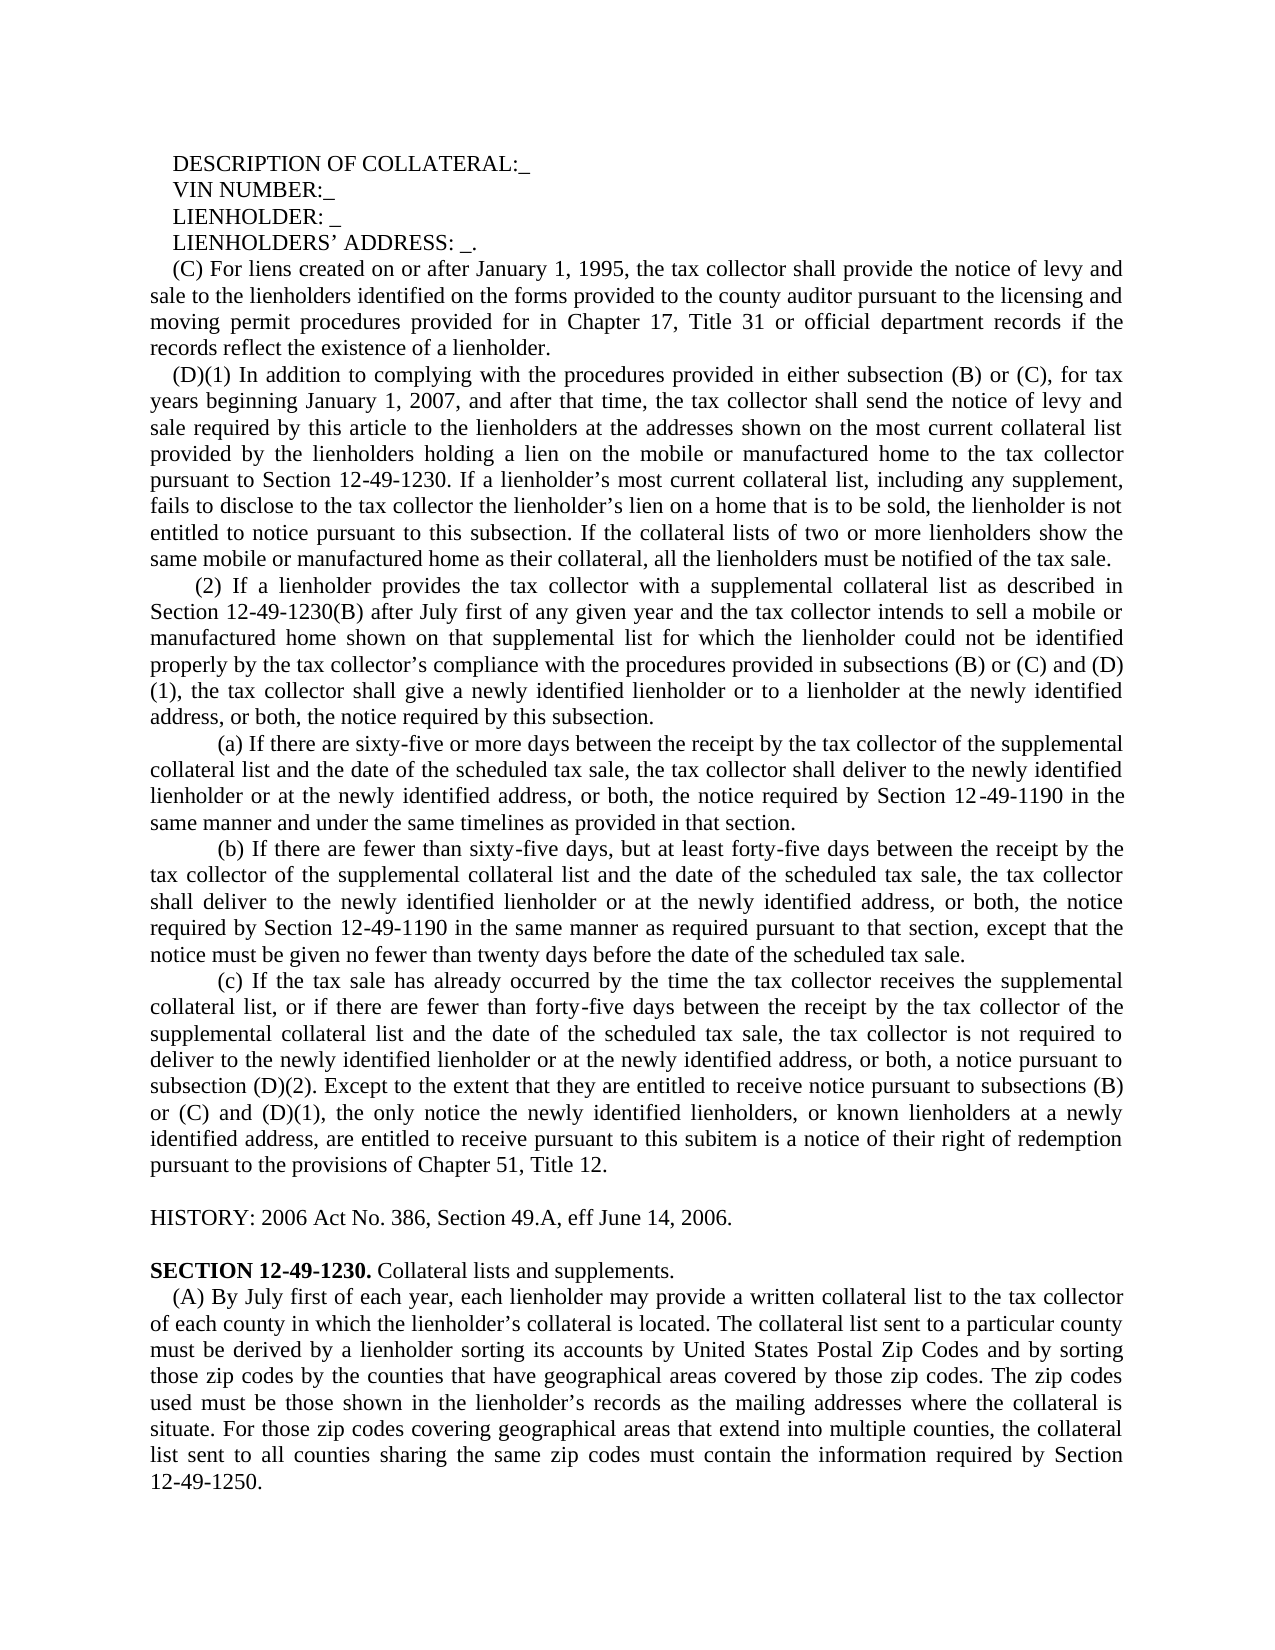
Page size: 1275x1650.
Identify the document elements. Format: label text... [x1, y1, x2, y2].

text HISTORY: 2006 Act No. 386, Section 49.A, eff June 14, 2006. [150, 1204, 1125, 1231]
text DESCRIPTION OF COLLATERAL:_ [150, 150, 1125, 176]
text (D)(1) In addition to complying with the procedures provided in either subsection (B) or (C), for tax years beginning January 1, 2007, and after that time, the tax collector shall send the notice of levy and sale required by this article to the lienholders at the addresses shown on the most current collateral list provided by the lienholders holding a lien on the mobile or manufactured home to the tax collector pursuant to Section 12-49-1230. If a lienholder’s most current collateral list, including any supplement, fails to disclose to the tax collector the lienholder’s lien on a home that is to be sold, the lienholder is not entitled to notice pursuant to this subsection. If the collateral lists of two or more lienholders show the same mobile or manufactured home as their collateral, all the lienholders must be notified of the tax sale. [150, 361, 1125, 572]
text (a) If there are sixty-five or more days between the receipt by the tax collector of the supplemental collateral list and the date of the scheduled tax sale, the tax collector shall deliver to the newly identified lienholder or at the newly identified address, or both, the notice required by Section 12-49-1190 in the same manner and under the same timelines as provided in that section. [150, 730, 1125, 835]
text (b) If there are fewer than sixty-five days, but at least forty-five days between the receipt by the tax collector of the supplemental collateral list and the date of the scheduled tax sale, the tax collector shall deliver to the newly identified lienholder or at the newly identified address, or both, the notice required by Section 12-49-1190 in the same manner as required pursuant to that section, except that the notice must be given no fewer than twenty days before the date of the scheduled tax sale. [150, 835, 1125, 967]
text LIENHOLDERS’ ADDRESS: _. [150, 229, 1125, 255]
text LIENHOLDER: _ [150, 203, 1125, 229]
text SECTION 12-49-1230. Collateral lists and supplements. [150, 1257, 1125, 1283]
text (C) For liens created on or after January 1, 1995, the tax collector shall provide the notice of levy and sale to the lienholders identified on the forms provided to the county auditor pursuant to the licensing and moving permit procedures provided for in Chapter 17, Title 31 or official department records if the records reflect the existence of a lienholder. [150, 255, 1125, 361]
text VIN NUMBER:_ [150, 176, 1125, 203]
text (A) By July first of each year, each lienholder may provide a written collateral list to the tax collector of each county in which the lienholder’s collateral is located. The collateral list sent to a particular county must be derived by a lienholder sorting its accounts by United States Postal Zip Codes and by sorting those zip codes by the counties that have geographical areas covered by those zip codes. The zip codes used must be those shown in the lienholder’s records as the mailing addresses where the collateral is situate. For those zip codes covering geographical areas that extend into multiple counties, the collateral list sent to all counties sharing the same zip codes must contain the information required by Section 12-49-1250. [150, 1283, 1125, 1494]
text (c) If the tax sale has already occurred by the time the tax collector receives the supplemental collateral list, or if there are fewer than forty-five days between the receipt by the tax collector of the supplemental collateral list and the date of the scheduled tax sale, the tax collector is not required to deliver to the newly identified lienholder or at the newly identified address, or both, a notice pursuant to subsection (D)(2). Except to the extent that they are entitled to receive notice pursuant to subsections (B) or (C) and (D)(1), the only notice the newly identified lienholders, or known lienholders at a newly identified address, are entitled to receive pursuant to this subitem is a notice of their right of redemption pursuant to the provisions of Chapter 51, Title 12. [150, 967, 1125, 1178]
text (2) If a lienholder provides the tax collector with a supplemental collateral list as described in Section 12-49-1230(B) after July first of any given year and the tax collector intends to sell a mobile or manufactured home shown on that supplemental list for which the lienholder could not be identified properly by the tax collector’s compliance with the procedures provided in subsections (B) or (C) and (D)(1), the tax collector shall give a newly identified lienholder or to a lienholder at the newly identified address, or both, the notice required by this subsection. [150, 572, 1125, 730]
